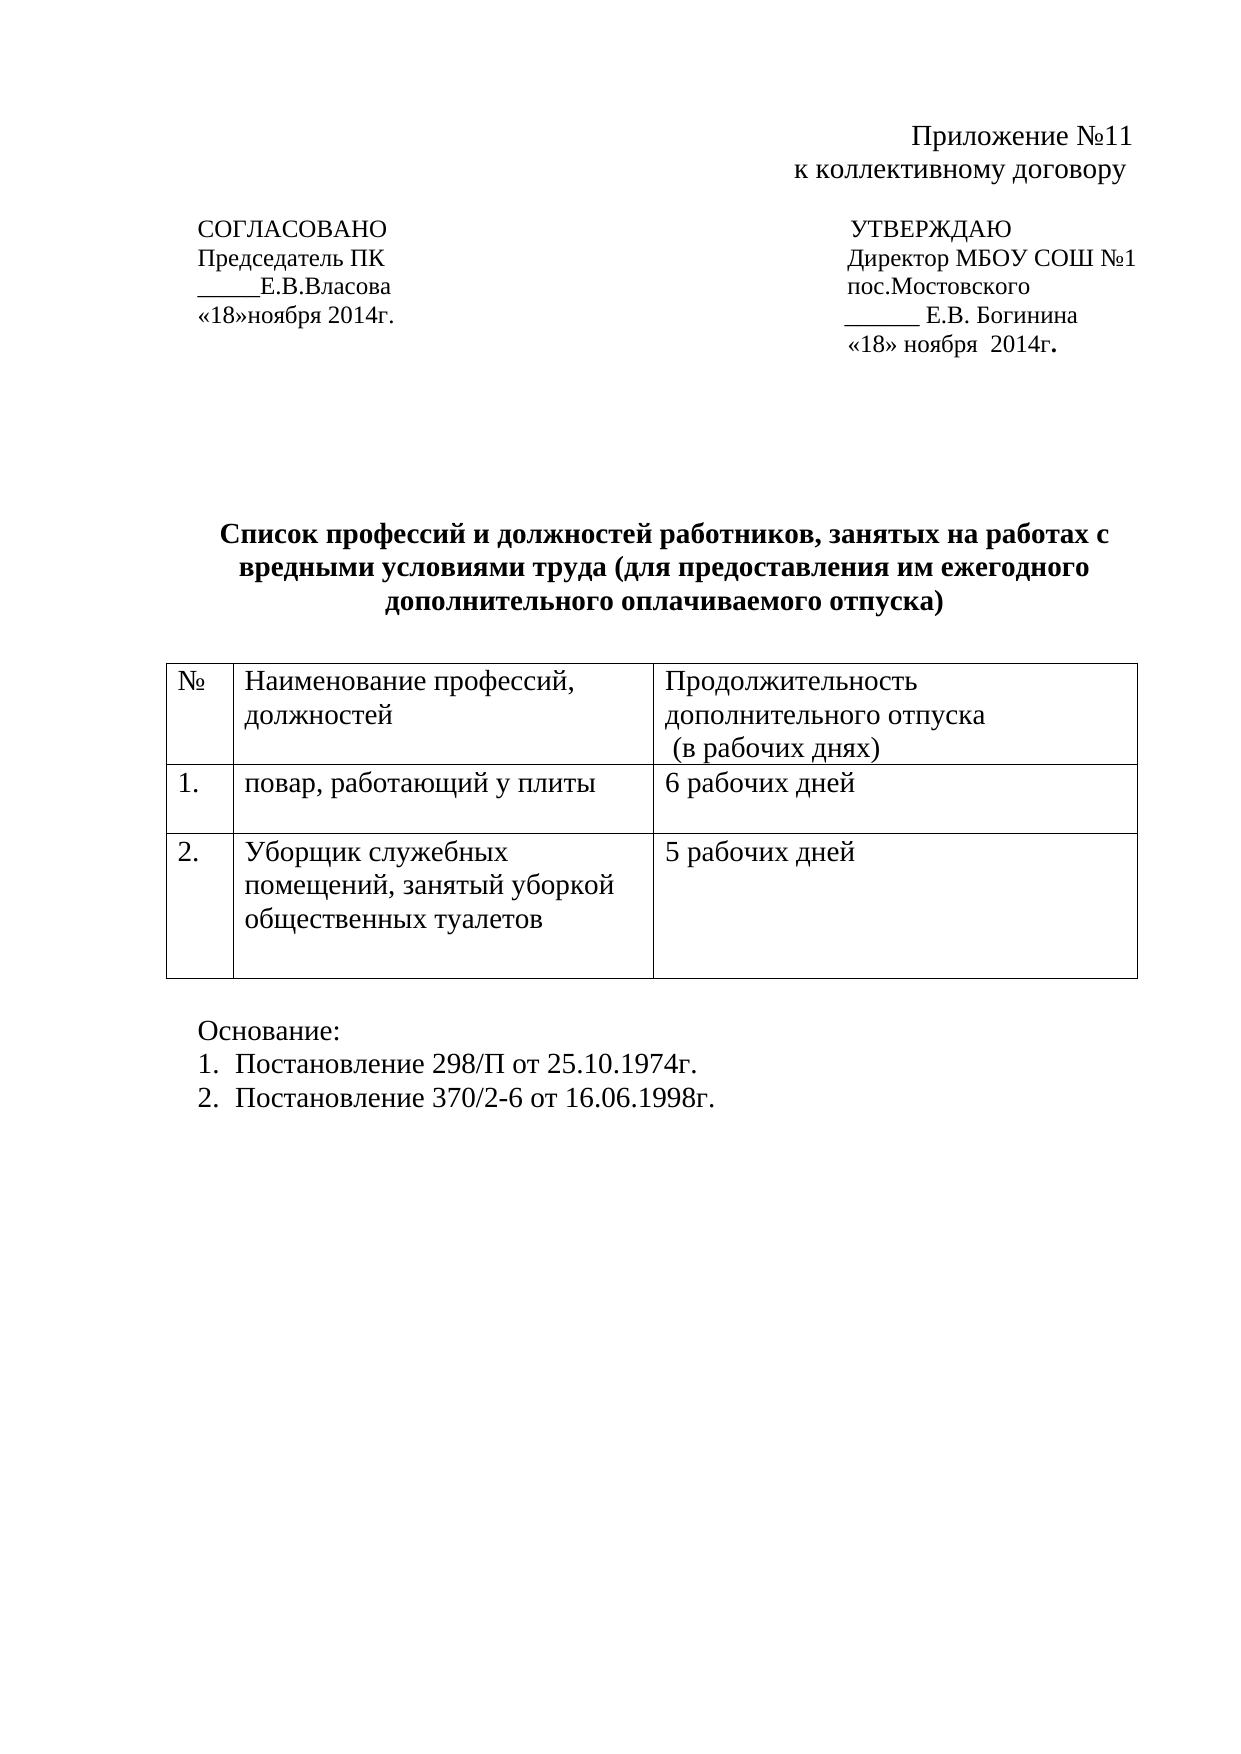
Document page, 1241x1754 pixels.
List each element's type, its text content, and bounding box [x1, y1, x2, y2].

table_header Наименование профессий, должностей [234, 664, 653, 764]
list Постановление 298/П от 25.10.1974г. [197, 1046, 1142, 1080]
text СОГЛАСОВАНО УТВЕРЖДАЮ [187, 214, 1142, 243]
subtitle к коллективному договору [177, 152, 1133, 185]
text «18» ноября 2014г. [187, 329, 1142, 358]
text Основание: [187, 1013, 1142, 1046]
table_cell 2. [167, 834, 233, 978]
table_cell 6 рабочих дней [654, 765, 1137, 833]
table_cell повар, работающий у плиты [234, 765, 653, 833]
table_header Продолжительность дополнительного отпуска (в рабочих днях) [654, 664, 1137, 764]
table_cell Уборщик служебных помещений, занятый уборкой общественных туалетов [234, 834, 653, 978]
subtitle Приложение №11 [177, 118, 1133, 152]
table_header № [167, 664, 233, 764]
list Постановление 370/2-6 от 16.06.1998г. [197, 1080, 1142, 1113]
text Список профессий и должностей работников, занятых на работах с вредными условиями труда (для предоставления им ежегодного дополнительного оплачиваемого отпуска) [177, 516, 1152, 616]
text _____Е.В.Власова пос.Мостовского [187, 271, 1142, 300]
table_cell 5 рабочих дней [654, 834, 1137, 978]
text «18»ноября 2014г. ______ Е.В. Богинина [187, 300, 1142, 329]
table_cell 1. [167, 765, 233, 833]
text Председатель ПК Директор МБОУ СОШ №1 [187, 243, 1142, 271]
